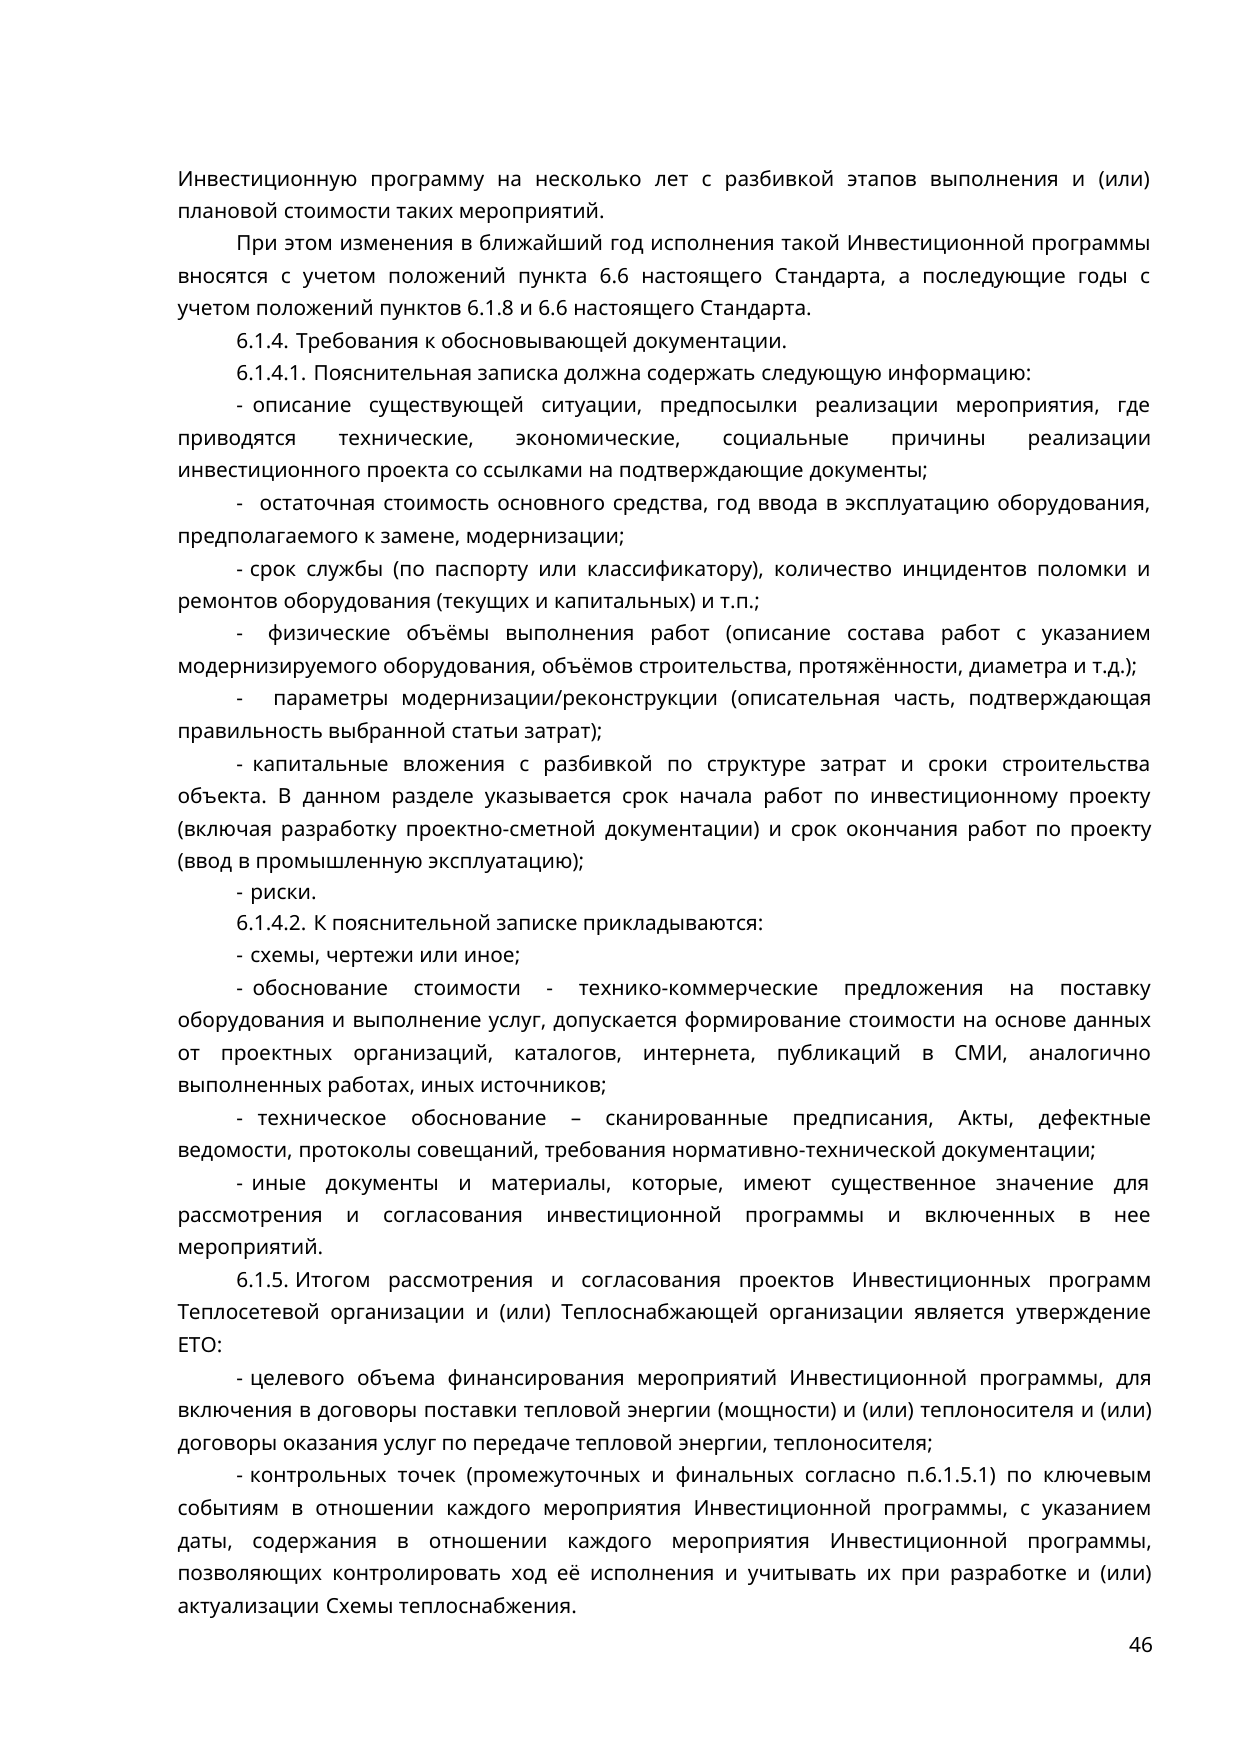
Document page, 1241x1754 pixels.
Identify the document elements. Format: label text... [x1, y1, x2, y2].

list параметры модернизации/реконструкции (описательная часть, подтверждающая правильность выбранной статьи затрат); [177, 683, 1151, 744]
list срок службы (по паспорту или классификатору), количество инцидентов поломки и ремонтов оборудования (текущих и капитальных) и т.п.; [177, 554, 1151, 614]
list риски. [236, 879, 1163, 904]
list целевого объема финансирования мероприятий Инвестиционной программы, для включения в договоры поставки тепловой энергии (мощности) и (или) теплоносителя и (или) договоры оказания услуг по передаче тепловой энергии, теплоносителя; [177, 1363, 1152, 1456]
list контрольных точек (промежуточных и финальных согласно п.6.1.5.1) по ключевым событиям в отношении каждого мероприятия Инвестиционной программы, с указанием даты, содержания в отношении каждого мероприятия Инвестиционной программы, позволяющих контролировать ход её исполнения и учитывать их при разработке и (или) актуализации Схемы теплоснабжения. [177, 1461, 1152, 1619]
list Пояснительная записка должна содержать следующую информацию: [236, 358, 1163, 387]
list К пояснительной записке прикладываются: [236, 908, 1163, 936]
list остаточная стоимость основного средства, год ввода в эксплуатацию оборудования, предполагаемого к замене, модернизации; [177, 488, 1151, 549]
list Итогом рассмотрения и согласования проектов Инвестиционных программ Теплосетевой организации и (или) Теплоснабжающей организации является утверждение ЕТО: [177, 1265, 1151, 1358]
list схемы, чертежи или иное; [236, 940, 1163, 969]
list физические объёмы выполнения работ (описание состава работ с указанием модернизируемого оборудования, объёмов строительства, протяжённости, диаметра и т.д.); [177, 618, 1151, 679]
text При этом изменения в ближайший год исполнения такой Инвестиционной программы вносятся с учетом положений пункта 6.6 настоящего Стандарта, а последующие годы с учетом положений пунктов 6.1.8 и 6.6 настоящего Стандарта. [177, 228, 1151, 322]
list техническое обоснование – сканированные предписания, Акты, дефектные ведомости, протоколы совещаний, требования нормативно-технической документации; [177, 1103, 1151, 1164]
text Инвестиционную программу на несколько лет с разбивкой этапов выполнения и (или) плановой стоимости таких мероприятий. [177, 164, 1151, 224]
list обоснование стоимости - технико-коммерческие предложения на поставку оборудования и выполнение услуг, допускается формирование стоимости на основе данных от проектных организаций, каталогов, интернета, публикаций в СМИ, аналогично выполненных работах, иных источников; [177, 973, 1151, 1099]
list капитальные вложения с разбивкой по структуре затрат и сроки строительства объекта. В данном разделе указывается срок начала работ по инвестиционному проекту (включая разработку проектно-сметной документации) и срок окончания работ по проекту (ввод в промышленную эксплуатацию); [177, 749, 1152, 875]
list иные документы и материалы, которые, имеют существенное значение для рассмотрения и согласования инвестиционной программы и включенных в нее мероприятий. [177, 1168, 1151, 1261]
list описание существующей ситуации, предпосылки реализации мероприятия, где приводятся технические, экономические, социальные причины реализации инвестиционного проекта со ссылками на подтверждающие документы; [177, 390, 1151, 484]
list Требования к обосновывающей документации. [236, 326, 1163, 354]
